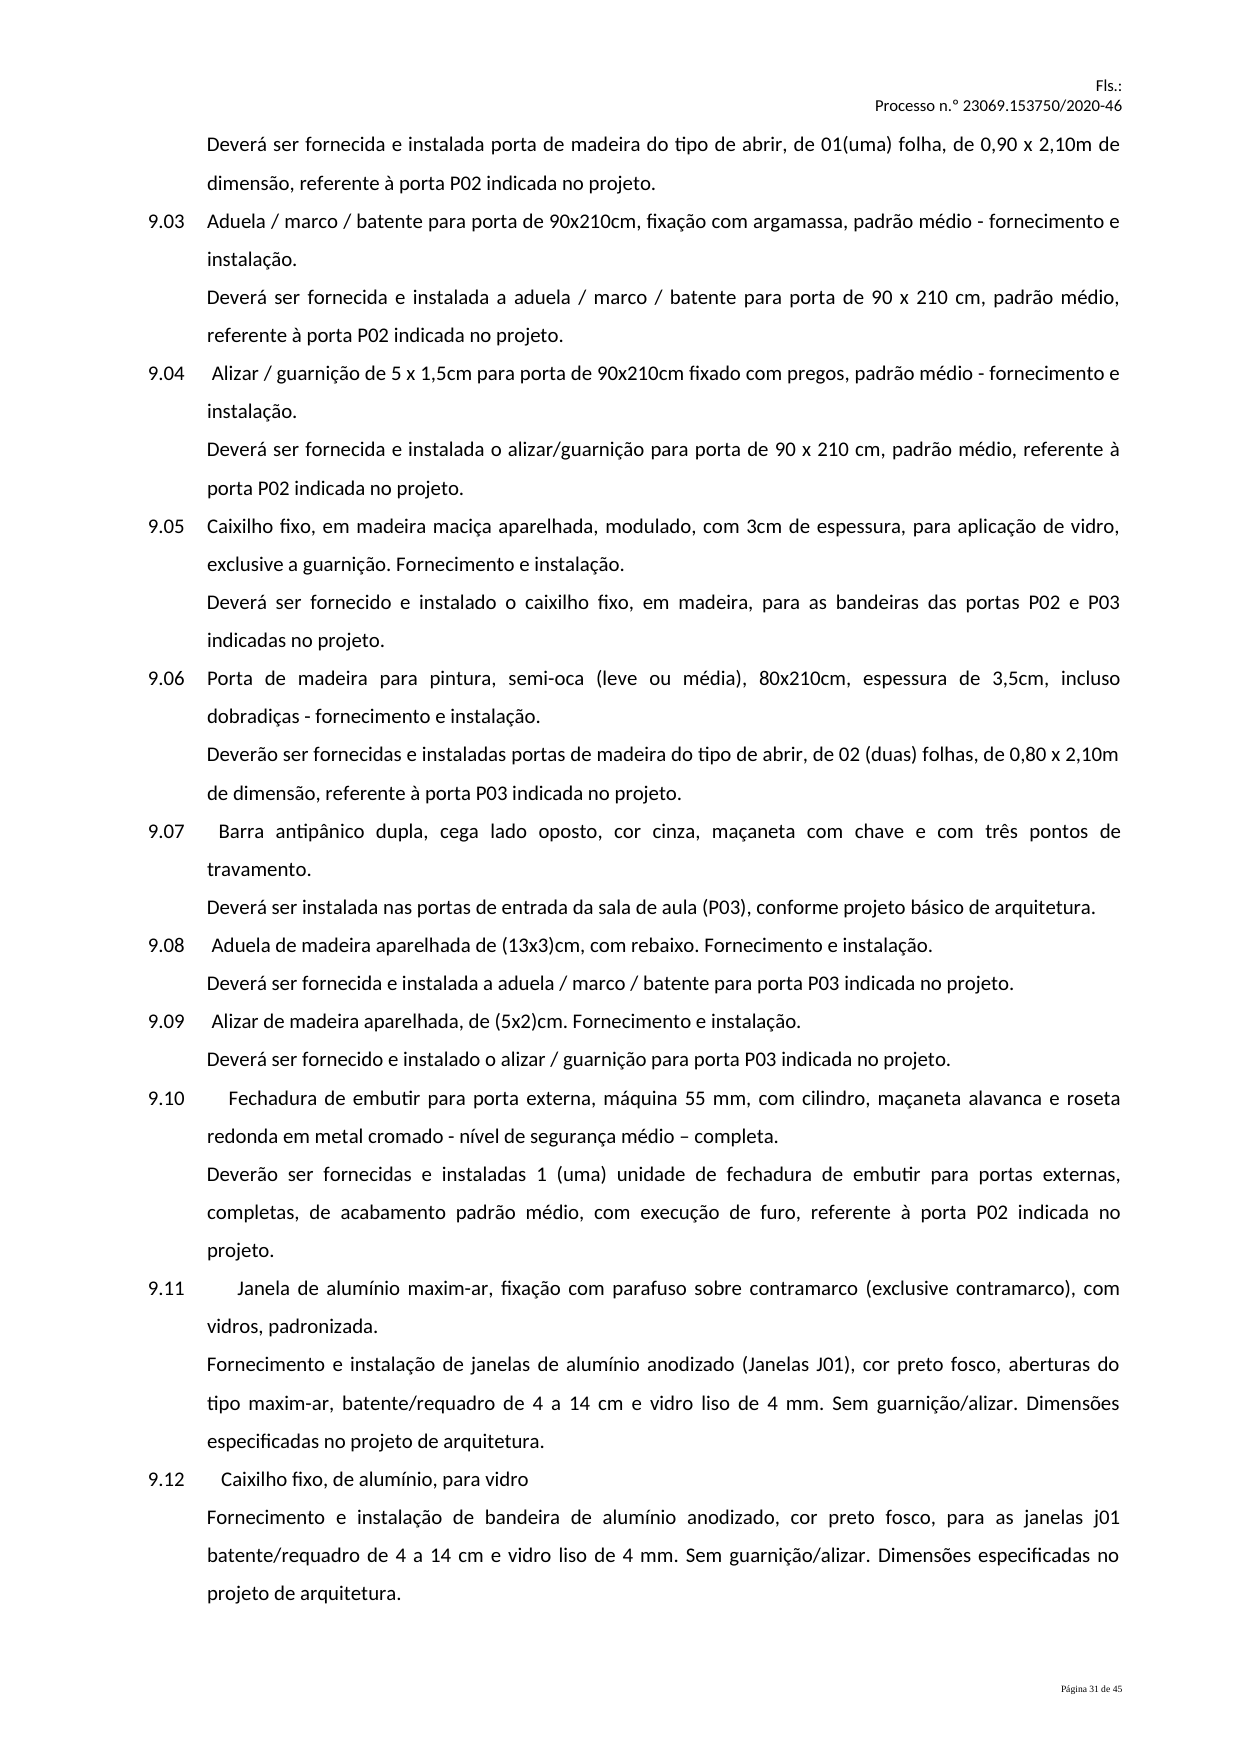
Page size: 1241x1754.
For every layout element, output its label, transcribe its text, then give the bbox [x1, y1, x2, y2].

text Deverá ser instalada nas portas de entrada da sala de aula (P03), conforme projeto básico de arquitetura. [207, 894, 1122, 919]
list Caixilho fixo, de alumínio, para vidro [148, 1466, 1122, 1491]
text Deverá ser fornecido e instalado o caixilho fixo, em madeira, para as bandeiras das portas P02 e P03 indicadas no projeto. [207, 589, 1122, 653]
list Janela de alumínio maxim-ar, fixação com parafuso sobre contramarco (exclusive contramarco), com vidros, padronizada. [148, 1275, 1122, 1339]
text Deverá ser fornecida e instalada o alizar/guarnição para porta de 90 x 210 cm, padrão médio, referente à porta P02 indicada no projeto. [207, 437, 1122, 500]
list Barra antipânico dupla, cega lado oposto, cor cinza, maçaneta com chave e com três pontos de travamento. [148, 818, 1122, 881]
list Caixilho fixo, em madeira maciça aparelhada, modulado, com 3cm de espessura, para aplicação de vidro, exclusive a guarnição. Fornecimento e instalação. [148, 513, 1122, 576]
list Alizar / guarnição de 5 x 1,5cm para porta de 90x210cm fixado com pregos, padrão médio - fornecimento e instalação. [148, 360, 1122, 424]
text Deverá ser fornecido e instalado o alizar / guarnição para porta P03 indicada no projeto. [207, 1047, 1122, 1072]
text Deverão ser fornecidas e instaladas portas de madeira do tipo de abrir, de 02 (duas) folhas, de 0,80 x 2,10m de dimensão, referente à porta P03 indicada no projeto. [207, 742, 1122, 805]
text Deverá ser fornecida e instalada a aduela / marco / batente para porta de 90 x 210 cm, padrão médio, referente à porta P02 indicada no projeto. [207, 284, 1122, 348]
text Deverão ser fornecidas e instaladas 1 (uma) unidade de fechadura de embutir para portas externas, completas, de acabamento padrão médio, com execução de furo, referente à porta P02 indicada no projeto. [207, 1161, 1122, 1263]
text Deverá ser fornecida e instalada porta de madeira do tipo de abrir, de 01(uma) folha, de 0,90 x 2,10m de dimensão, referente à porta P02 indicada no projeto. [207, 132, 1122, 195]
list Porta de madeira para pintura, semi-oca (leve ou média), 80x210cm, espessura de 3,5cm, incluso dobradiças - fornecimento e instalação. [148, 665, 1122, 729]
list Aduela de madeira aparelhada de (13x3)cm, com rebaixo. Fornecimento e instalação. [148, 932, 1122, 958]
text Fornecimento e instalação de bandeira de alumínio anodizado, cor preto fosco, para as janelas j01 batente/requadro de 4 a 14 cm e vidro liso de 4 mm. Sem guarnição/alizar. Dimensões especificadas no projeto de arquitetura. [207, 1504, 1122, 1606]
list Fechadura de embutir para porta externa, máquina 55 mm, com cilindro, maçaneta alavanca e roseta redonda em metal cromado - nível de segurança médio – completa. [148, 1085, 1122, 1148]
list Aduela / marco / batente para porta de 90x210cm, fixação com argamassa, padrão médio - fornecimento e instalação. [148, 208, 1122, 271]
text Fornecimento e instalação de janelas de alumínio anodizado (Janelas J01), cor preto fosco, aberturas do tipo maxim-ar, batente/requadro de 4 a 14 cm e vidro liso de 4 mm. Sem guarnição/alizar. Dimensões especificadas no projeto de arquitetura. [207, 1352, 1122, 1453]
list Alizar de madeira aparelhada, de (5x2)cm. Fornecimento e instalação. [148, 1008, 1122, 1034]
text Deverá ser fornecida e instalada a aduela / marco / batente para porta P03 indicada no projeto. [207, 970, 1122, 996]
